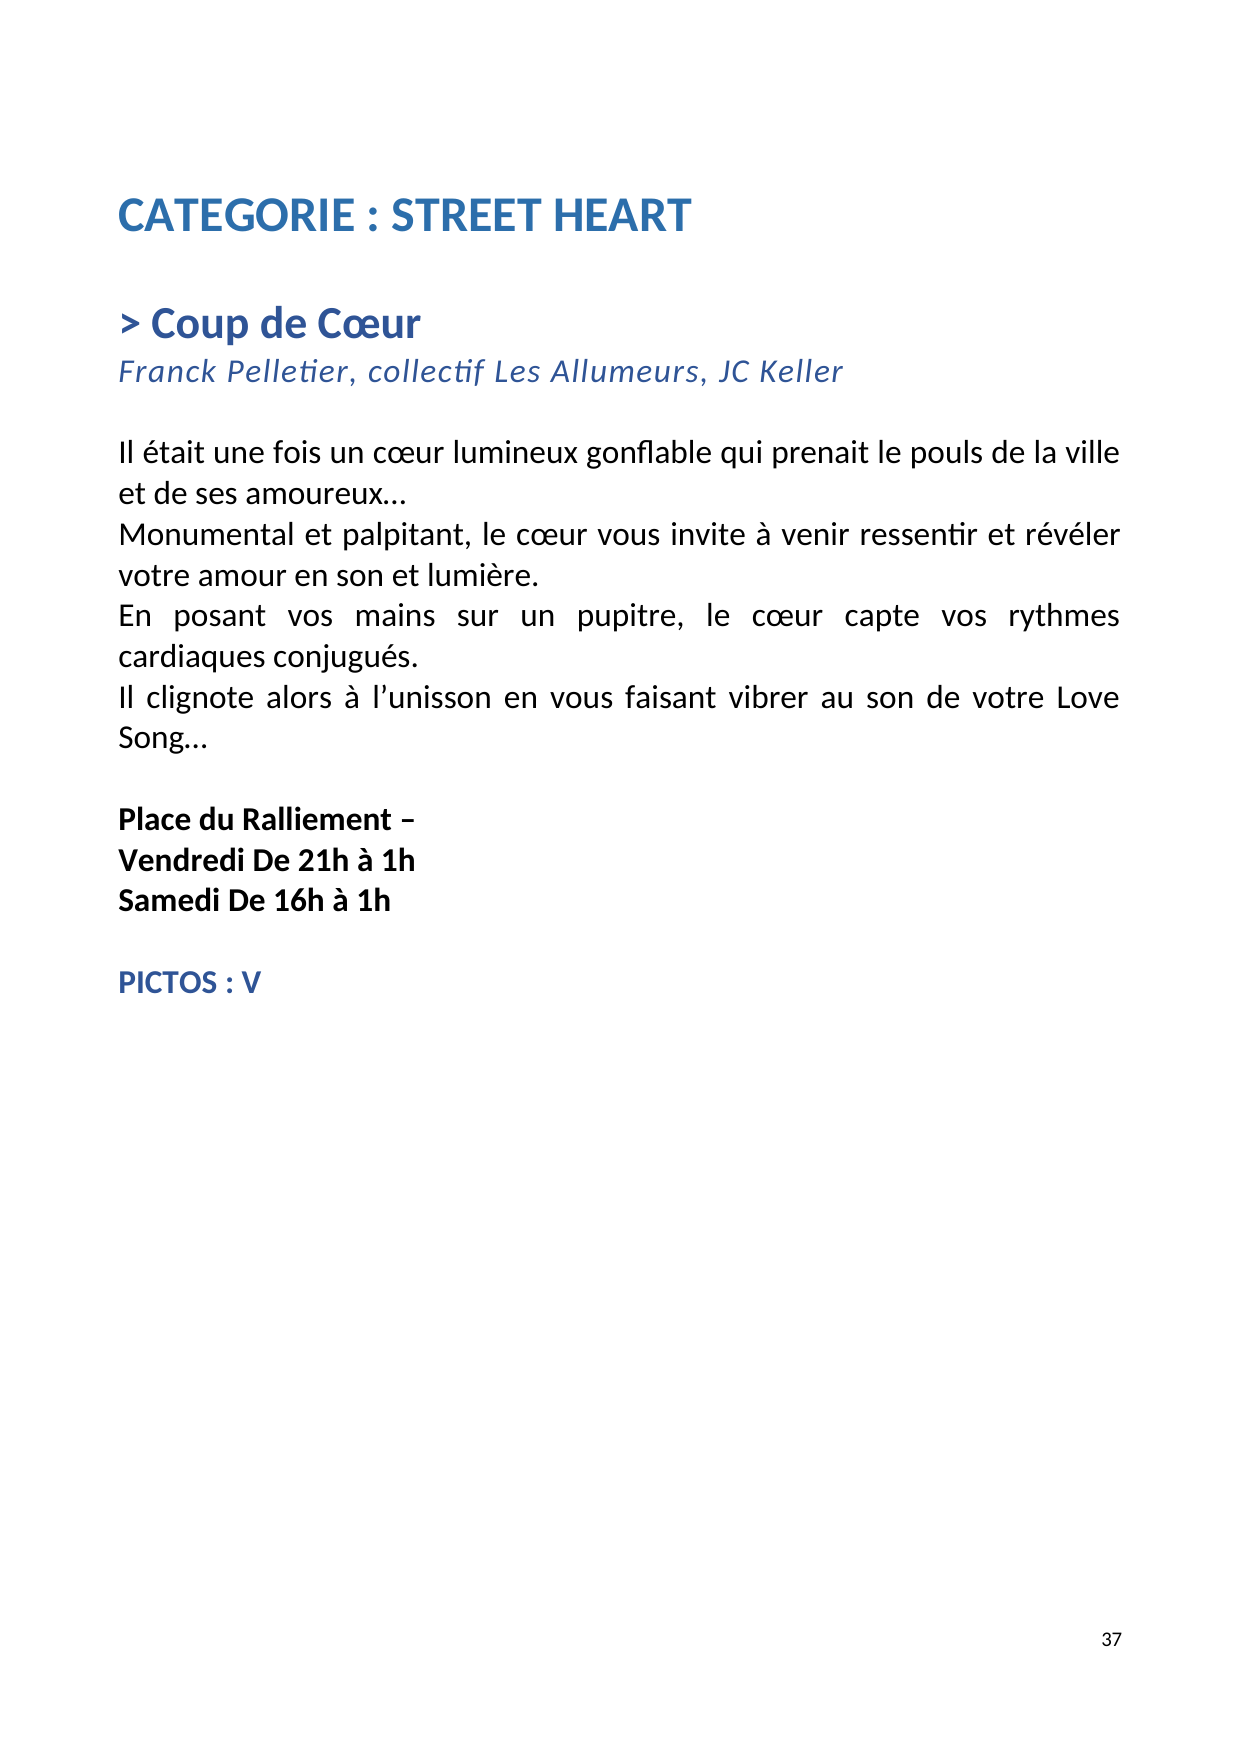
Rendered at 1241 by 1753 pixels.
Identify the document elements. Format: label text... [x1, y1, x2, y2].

text Monumental et palpitant, le cœur vous invite à venir ressentir et révéler votre amour en son et lumière. [118, 513, 1122, 594]
text PICTOS : V [118, 920, 1122, 1027]
text Place du Ralliement – [118, 798, 1122, 839]
text En posant vos mains sur un pupitre, le cœur capte vos rythmes cardiaques conjugués. [118, 594, 1122, 676]
text Franck Pelletier, collectif Les Allumeurs, JC Keller [118, 350, 1122, 391]
text Vendredi De 21h à 1h Samedi De 16h à 1h [118, 839, 1122, 920]
subtitle > Coup de Cœur [118, 294, 1122, 350]
text Il clignote alors à l’unisson en vous faisant vibrer au son de votre Love Song… [118, 676, 1122, 757]
text Il était une fois un cœur lumineux gonflable qui prenait le pouls de la ville et de ses amoureux… [118, 431, 1122, 513]
subtitle CATEGORIE : STREET HEART [118, 183, 1122, 244]
